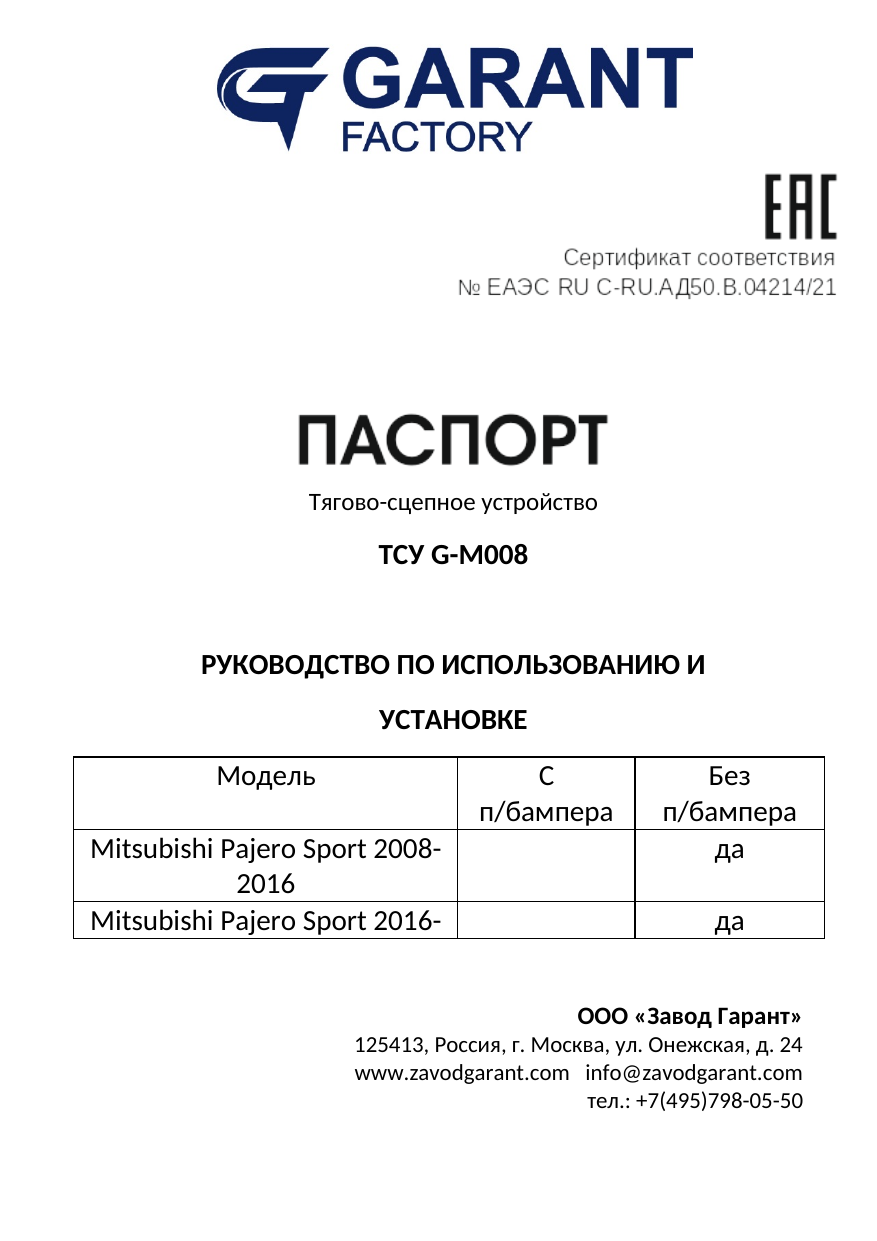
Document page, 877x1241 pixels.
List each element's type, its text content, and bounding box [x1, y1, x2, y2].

text ООО «Завод Гарант» [103, 1000, 803, 1030]
table_header Без п/бампера [636, 758, 824, 829]
table_header Модель [74, 758, 457, 829]
text www.zavodgarant.com info@zavodgarant.com [103, 1058, 803, 1086]
text ТСУ G-M008 [103, 536, 803, 572]
table_cell Mitsubishi Pajero Sport 2008-2016 [74, 830, 457, 901]
table_cell [458, 902, 634, 938]
table_cell [458, 830, 634, 901]
table_cell Mitsubishi Pajero Sport 2016- [74, 902, 457, 938]
text УСТАНОВКЕ [103, 701, 803, 737]
text тел.: +7(495)798-05-50 [103, 1086, 803, 1114]
table_header С п/бампера [458, 758, 634, 829]
table_cell да [636, 830, 824, 901]
table_cell да [636, 902, 824, 938]
text РУКОВОДСТВО ПО ИСПОЛЬЗОВАНИЮ И [103, 646, 803, 682]
text Тягово-сцепное устройство [103, 486, 803, 517]
picture [213, 44, 693, 154]
text 125413, Россия, г. Москва, ул. Онежская, д. 24 [103, 1030, 803, 1058]
